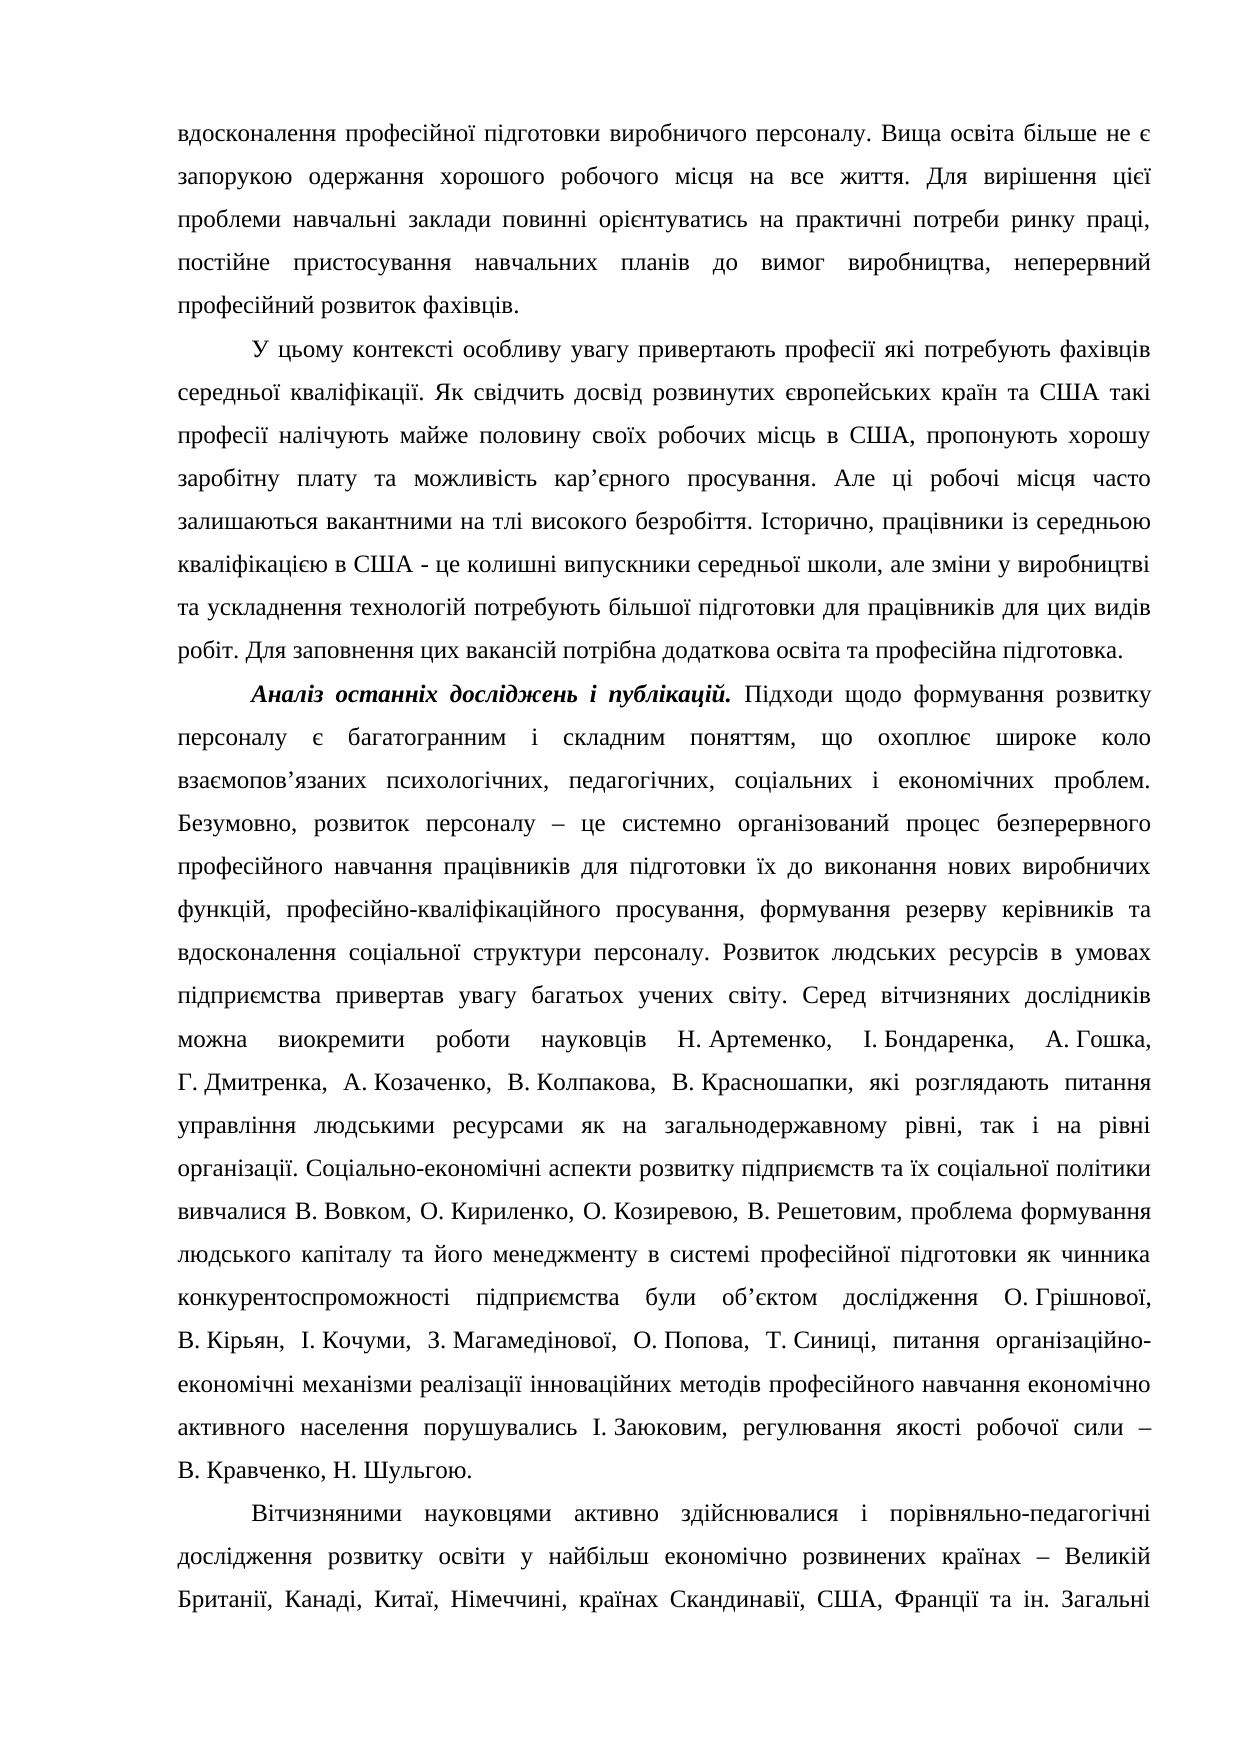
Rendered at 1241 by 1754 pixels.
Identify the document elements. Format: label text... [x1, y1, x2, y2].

text Аналіз останніх досліджень і публікацій. Підходи щодо формування розвитку персоналу є багатогранним і складним поняттям, що охоплює широке коло взаємопов’язаних психологічних, педагогічних, соціальних і економічних проблем. Безумовно, розвиток персоналу – це системно організований процес безперервного професійного навчання працівників для підготовки їх до виконання нових виробничих функцій, професійно-кваліфікаційного просування, формування резерву керівників та вдосконалення соціальної структури персоналу. Розвиток людських ресурсів в умовах підприємства привертав увагу багатьох учених світу. Серед вітчизняних дослідників можна виокремити роботи науковців Н. Артеменко, І. Бондаренка, А. Гошка, Г. Дмитренка, А. Козаченко, В. Колпакова, В. Красношапки, які розглядають питання управління людськими ресурсами як на загальнодержавному рівні, так і на рівні організації. Соціально-економічні аспекти розвитку підприємств та їх соціальної політики вивчалися В. Вовком, О. Кириленко, О. Козиревою, В. Решетовим, проблема формування людського капіталу та його менеджменту в системі професійної підготовки як чинника конкурентоспроможності підприємства були об’єктом дослідження О. Грішнової, В. Кірьян, І. Кочуми, З. Магамедінової, О. Попова, Т. Синиці, питання організаційно-економічні механізми реалізації інноваційних методів професійного навчання економічно активного населення порушувались І. Заюковим, регулювання якості робочої сили – В. Кравченко, Н. Шульгою. [177, 679, 1152, 1484]
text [177, 118, 1152, 319]
text У цьому контексті особливу увагу привертають професії які потребують фахівців середньої кваліфікації. Як свідчить досвід розвинутих європейських країн та США такі професії налічують майже половину своїх робочих місць в США, пропонують хорошу заробітну плату та можливість кар’єрного просування. Але ці робочі місця часто залишаються вакантними на тлі високого безробіття. Історично, працівники із середньою кваліфікацією в США - це колишні випускники середньої школи, але зміни у виробництві та ускладнення технологій потребують більшої підготовки для працівників для цих видів робіт. Для заповнення цих вакансій потрібна додаткова освіта та професійна підготовка. [177, 334, 1152, 664]
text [177, 1498, 1152, 1613]
